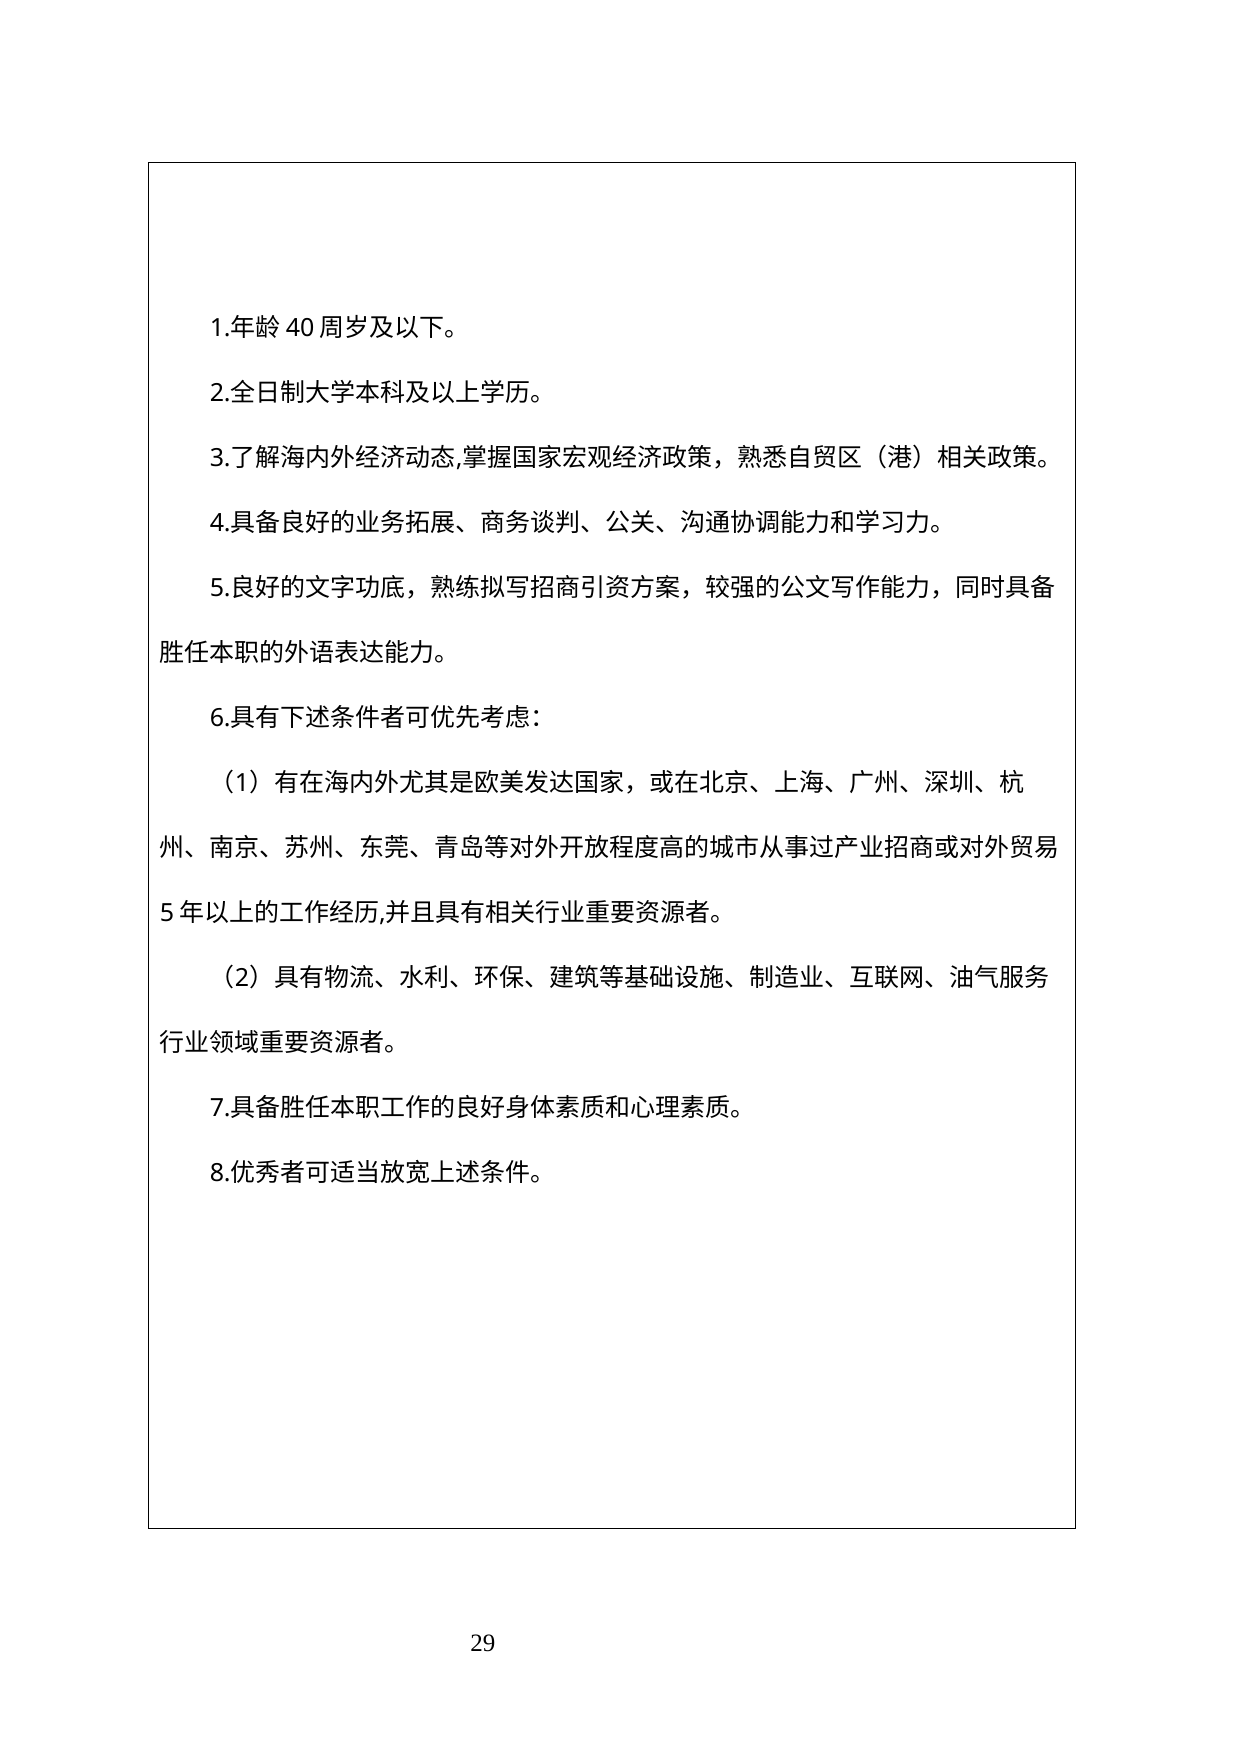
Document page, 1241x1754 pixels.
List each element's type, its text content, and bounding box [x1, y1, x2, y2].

table_cell 1.年龄40周岁及以下。 2.全日制大学本科及以上学历。 3.了解海内外经济动态,掌握国家宏观经济政策，熟悉自贸区（港）相关政策。 4.具备良好的业务拓展、商务谈判、公关、沟通协调能力和学习力。 5.良好的文字功底，熟练拟写招商引资方案，较强的公文写作能力，同时具备胜任本职的外语表达能力。 6.具有下述条件者可优先考虑： （1）有在海内外尤其是欧美发达国家，或在北京、上海、广州、深圳、杭州、南京、苏州、东莞、青岛等对外开放程度高的城市从事过产业招商或对外贸易5年以上的工作经历,并且具有相关行业重要资源者。 （2）具有物流、水利、环保、建筑等基础设施、制造业、互联网、油气服务行业领域重要资源者。 7.具备胜任本职工作的良好身体素质和心理素质。 8.优秀者可适当放宽上述条件。 [149, 163, 1075, 1528]
